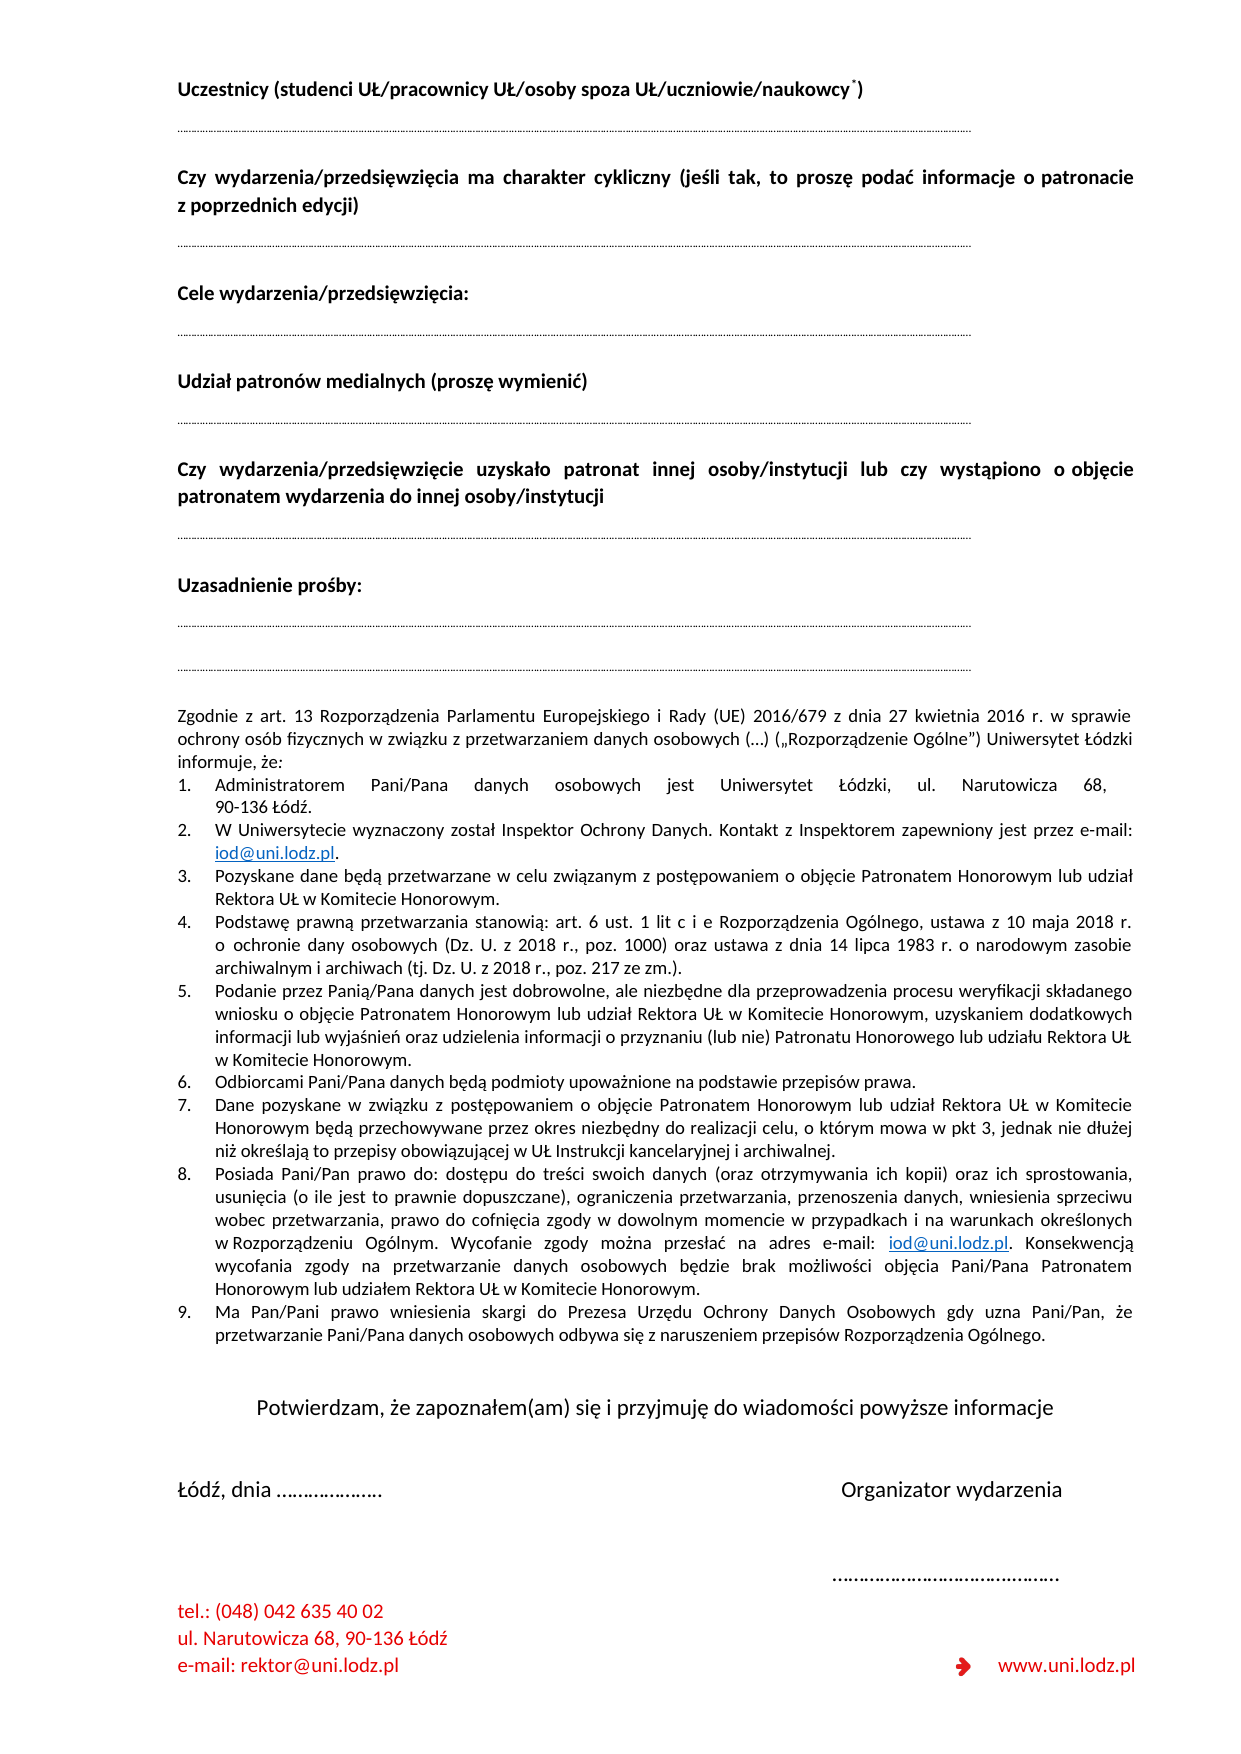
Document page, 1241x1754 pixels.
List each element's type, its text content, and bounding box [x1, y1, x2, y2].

text …………………………………………………………………………………………………………………………………………………………………………………………………………………………………………………………… [177, 236, 1134, 261]
text Czy wydarzenia/przedsięwzięcia ma charakter cykliczny (jeśli tak, to proszę podać informacje o patronacie z poprzednich edycji) [177, 164, 1134, 217]
list W Uniwersytecie wyznaczony został Inspektor Ochrony Danych. Kontakt z Inspektorem zapewniony jest przez e-mail: iod@uni.lodz.pl. [177, 819, 1134, 864]
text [177, 121, 1134, 146]
text Uzasadnienie prośby: [177, 572, 1134, 597]
picture [946, 1652, 980, 1681]
text Uczestnicy (studenci UŁ/pracownicy UŁ/osoby spoza UŁ/uczniowie/naukowcy*) [177, 76, 1134, 102]
list Ma Pan/Pani prawo wniesienia skargi do Prezesa Urzędu Ochrony Danych Osobowych gdy uzna Pani/Pan, że przetwarzanie Pani/Pana danych osobowych odbywa się z naruszeniem przepisów Rozporządzenia Ogólnego. [177, 1300, 1134, 1346]
list Posiada Pani/Pan prawo do: dostępu do treści swoich danych (oraz otrzymywania ich kopii) oraz ich sprostowania, usunięcia (o ile jest to prawnie dopuszczane), ograniczenia przetwarzania, przenoszenia danych, wniesienia sprzeciwu wobec przetwarzania, prawo do cofnięcia zgody w dowolnym momencie w przypadkach i na warunkach określonych w Rozporządzeniu Ogólnym. Wycofanie zgody można przesłać na adres e-mail: iod@uni.lodz.pl. Konsekwencją wycofania zgody na przetwarzanie danych osobowych będzie brak możliwości objęcia Pani/Pana Patronatem Honorowym lub udziałem Rektora UŁ w Komitecie Honorowym. [177, 1162, 1134, 1300]
list Podanie przez Panią/Pana danych jest dobrowolne, ale niezbędne dla przeprowadzenia procesu weryfikacji składanego wniosku o objęcie Patronatem Honorowym lub udział Rektora UŁ w Komitecie Honorowym, uzyskaniem dodatkowych informacji lub wyjaśnień oraz udzielenia informacji o przyznaniu (lub nie) Patronatu Honorowego lub udziału Rektora UŁ w Komitecie Honorowym. [177, 979, 1134, 1071]
text …………………………………………………………………………………………………………………………………………………………………………………………………………………………………………………………… [177, 324, 1134, 349]
list Odbiorcami Pani/Pana danych będą podmioty upoważnione na podstawie przepisów prawa. [177, 1071, 1134, 1094]
text Zgodnie z art. 13 Rozporządzenia Parlamentu Europejskiego i Rady (UE) 2016/679 z dnia 27 kwietnia 2016 r. w sprawie ochrony osób fizycznych w związku z przetwarzaniem danych osobowych (…) („Rozporządzenie Ogólne”) Uniwersytet Łódzki informuje, że: [177, 704, 1134, 773]
text …………………………………………………………………………………………………………………………………………………………………………………………………………………………………………………………… [177, 528, 1134, 553]
text …………………………………………………………………………………………………………………………………………………………………………………………………………………………………………………………… [177, 660, 1134, 685]
text Cele wydarzenia/przedsięwzięcia: [177, 280, 1134, 306]
text …………………………………………………………………………………………………………………………………………………………………………………………………………………………………………………………… [177, 412, 1134, 438]
text Udział patronów medialnych (proszę wymienić) [177, 368, 1134, 394]
list Dane pozyskane w związku z postępowaniem o objęcie Patronatem Honorowym lub udział Rektora UŁ w Komitecie Honorowym będą przechowywane przez okres niezbędny do realizacji celu, o którym mowa w pkt 3, jednak nie dłużej niż określają to przepisy obowiązującej w UŁ Instrukcji kancelaryjnej i archiwalnej. [177, 1094, 1134, 1162]
text …………………………….……… [546, 1559, 1134, 1587]
list Administratorem Pani/Pana danych osobowych jest Uniwersytet Łódzki, ul. Narutowicza 68, 90-136 Łódź. [177, 773, 1134, 819]
list Pozyskane dane będą przetwarzane w celu związanym z postępowaniem o objęcie Patronatem Honorowym lub udział Rektora UŁ w Komitecie Honorowym. [177, 864, 1134, 910]
text Czy wydarzenia/przedsięwzięcie uzyskało patronat innej osoby/instytucji lub czy wystąpiono o objęcie patronatem wydarzenia do innej osoby/instytucji [177, 456, 1134, 509]
text …………………………………………………………………………………………………………………………………………………………………………………………………………………………………………………………… [177, 616, 1134, 641]
text Łódź, dnia ……………….. Organizator wydarzenia [177, 1475, 1134, 1503]
list Podstawę prawną przetwarzania stanowią: art. 6 ust. 1 lit c i e Rozporządzenia Ogólnego, ustawa z 10 maja 2018 r. o ochronie dany osobowych (Dz. U. z 2018 r., poz. 1000) oraz ustawa z dnia 14 lipca 1983 r. o narodowym zasobie archiwalnym i archiwach (tj. Dz. U. z 2018 r., poz. 217 ze zm.). [177, 910, 1134, 979]
text Potwierdzam, że zapoznałem(am) się i przyjmuję do wiadomości powyższe informacje [177, 1393, 1134, 1421]
